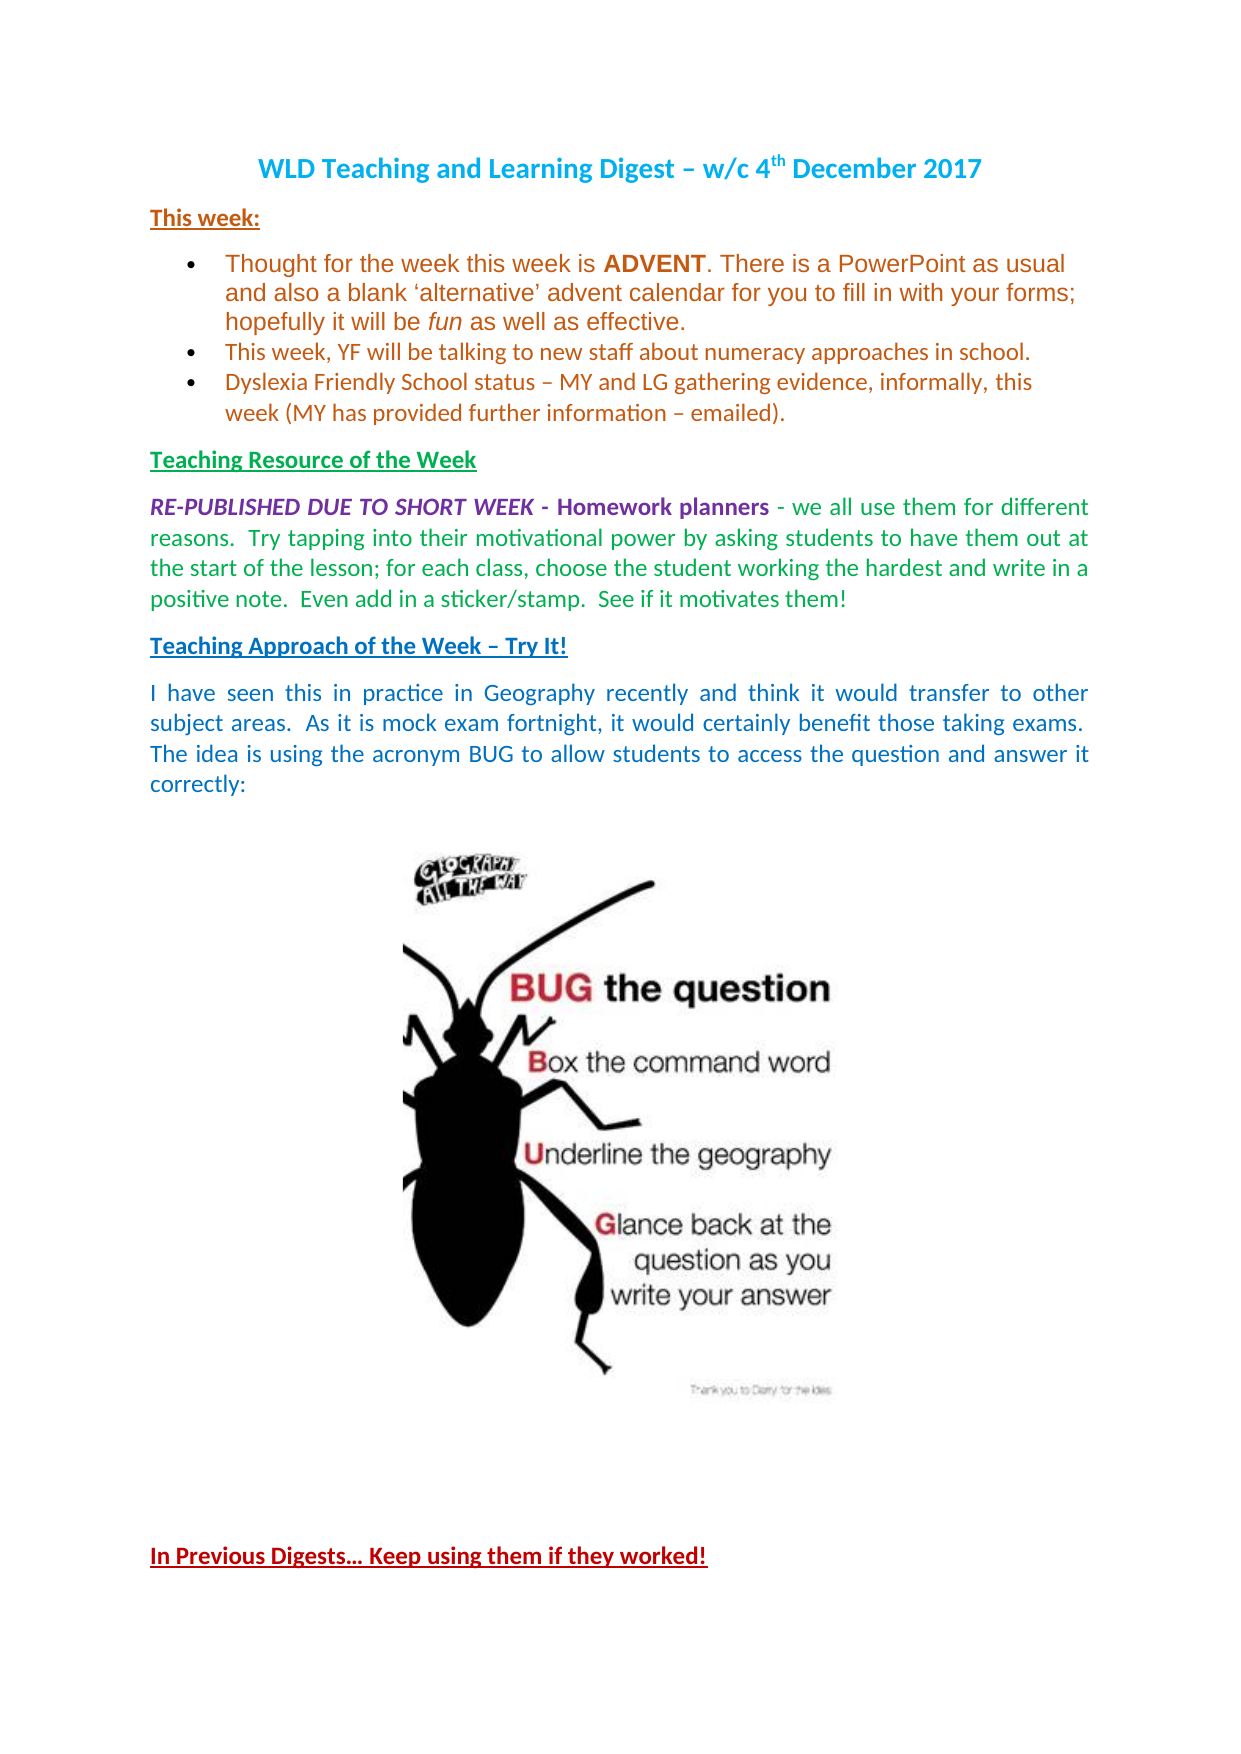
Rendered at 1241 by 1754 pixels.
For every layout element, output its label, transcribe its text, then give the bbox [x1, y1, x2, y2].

list Dyslexia Friendly School status – MY and LG gathering evidence, informally, this week (MY has provided further information – emailed). [187, 366, 1090, 427]
list This week, YF will be talking to new staff about numeracy approaches in school. [187, 336, 1090, 366]
text Teaching Resource of the Week [150, 444, 1090, 474]
list Thought for the week this week is ADVENT. There is a PowerPoint as usual and also a blank ‘alternative’ advent calendar for you to fill in with your forms; hopefully it will be fun as well as effective. [187, 249, 1090, 336]
text I have seen this in practice in Geography recently and think it would transfer to other subject areas. As it is mock exam fortnight, it would certainly benefit those taking exams. The idea is using the acronym BUG to allow students to access the question and answer it correctly: [150, 677, 1090, 799]
text RE-PUBLISHED DUE TO SHORT WEEK - Homework planners - we all use them for different reasons. Try tapping into their motivational power by asking students to have them out at the start of the lesson; for each class, choose the student working the hardest and write in a positive note. Even add in a sticker/stamp. See if it motivates them! [150, 491, 1090, 613]
text This week: [150, 202, 1090, 233]
text Teaching Approach of the Week – Try It! [150, 630, 1090, 660]
text In Previous Digests… Keep using them if they worked! [150, 1541, 1090, 1571]
picture [402, 815, 838, 1430]
text WLD Teaching and Learning Digest – w/c 4th December 2017 [150, 150, 1090, 186]
